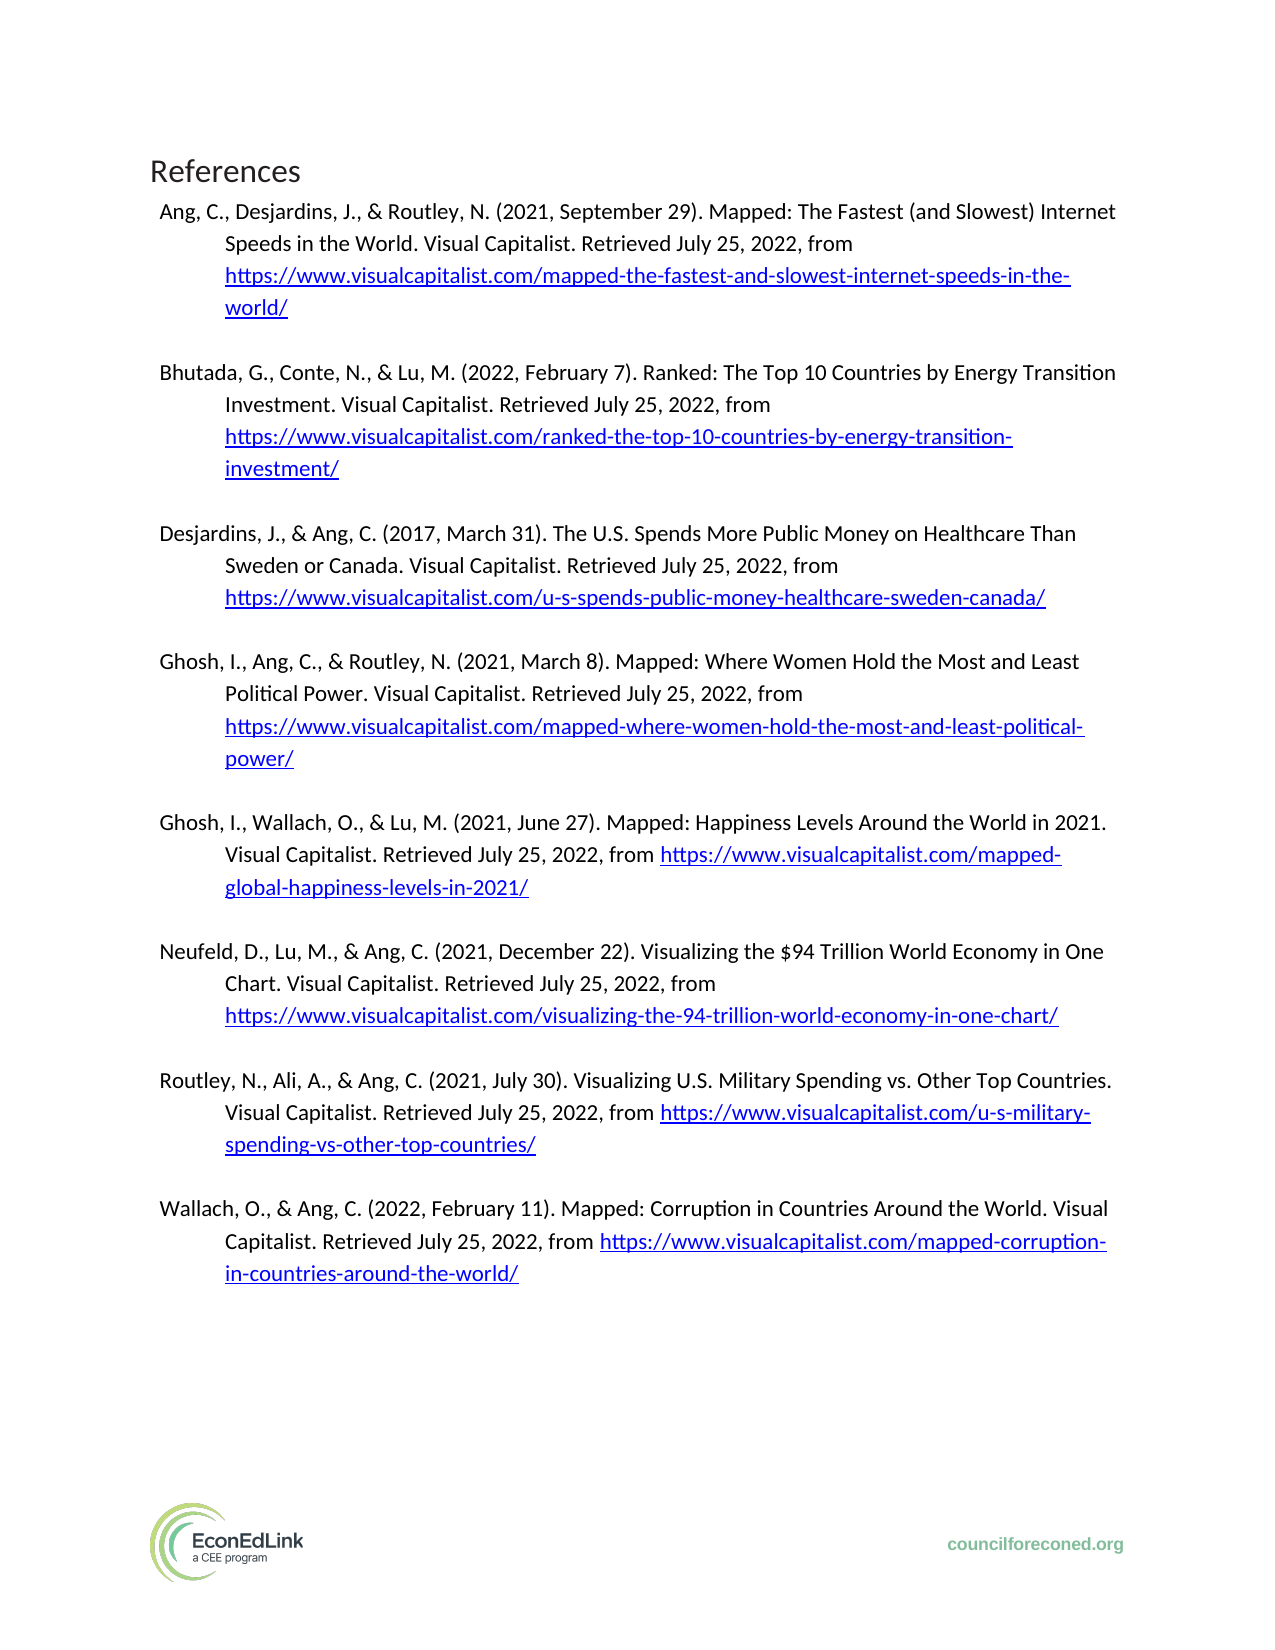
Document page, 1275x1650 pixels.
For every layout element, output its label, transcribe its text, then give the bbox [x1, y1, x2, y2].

text Ang, C., Desjardins, J., & Routley, N. (2021, September 29). Mapped: The Fastest (and Slowest) Internet Speeds in the World. Visual Capitalist. Retrieved July 25, 2022, from https://www.visualcapitalist.com/mapped-the-fastest-and-slowest-internet-speeds-in-the-world/ [159, 197, 1125, 321]
text Ghosh, I., Ang, C., & Routley, N. (2021, March 8). Mapped: Where Women Hold the Most and Least Political Power. Visual Capitalist. Retrieved July 25, 2022, from https://www.visualcapitalist.com/mapped-where-women-hold-the-most-and-least-political-power/ [159, 647, 1125, 772]
text Routley, N., Ali, A., & Ang, C. (2021, July 30). Visualizing U.S. Military Spending vs. Other Top Countries. Visual Capitalist. Retrieved July 25, 2022, from https://www.visualcapitalist.com/u-s-military-spending-vs-other-top-countries/ [159, 1066, 1125, 1158]
text References [150, 150, 1125, 191]
text Desjardins, J., & Ang, C. (2017, March 31). The U.S. Spends More Public Money on Healthcare Than Sweden or Canada. Visual Capitalist. Retrieved July 25, 2022, from https://www.visualcapitalist.com/u-s-spends-public-money-healthcare-sweden-canada/ [159, 519, 1125, 611]
text Wallach, O., & Ang, C. (2022, February 11). Mapped: Corruption in Countries Around the World. Visual Capitalist. Retrieved July 25, 2022, from https://www.visualcapitalist.com/mapped-corruption-in-countries-around-the-world/ [159, 1194, 1125, 1287]
text Ghosh, I., Wallach, O., & Lu, M. (2021, June 27). Mapped: Happiness Levels Around the World in 2021. Visual Capitalist. Retrieved July 25, 2022, from https://www.visualcapitalist.com/mapped-global-happiness-levels-in-2021/ [159, 808, 1125, 901]
text Neufeld, D., Lu, M., & Ang, C. (2021, December 22). Visualizing the $94 Trillion World Economy in One Chart. Visual Capitalist. Retrieved July 25, 2022, from https://www.visualcapitalist.com/visualizing-the-94-trillion-world-economy-in-one-chart/ [159, 937, 1125, 1029]
text Bhutada, G., Conte, N., & Lu, M. (2022, February 7). Ranked: The Top 10 Countries by Energy Transition Investment. Visual Capitalist. Retrieved July 25, 2022, from https://www.visualcapitalist.com/ranked-the-top-10-countries-by-energy-transition-investment/ [159, 358, 1125, 482]
